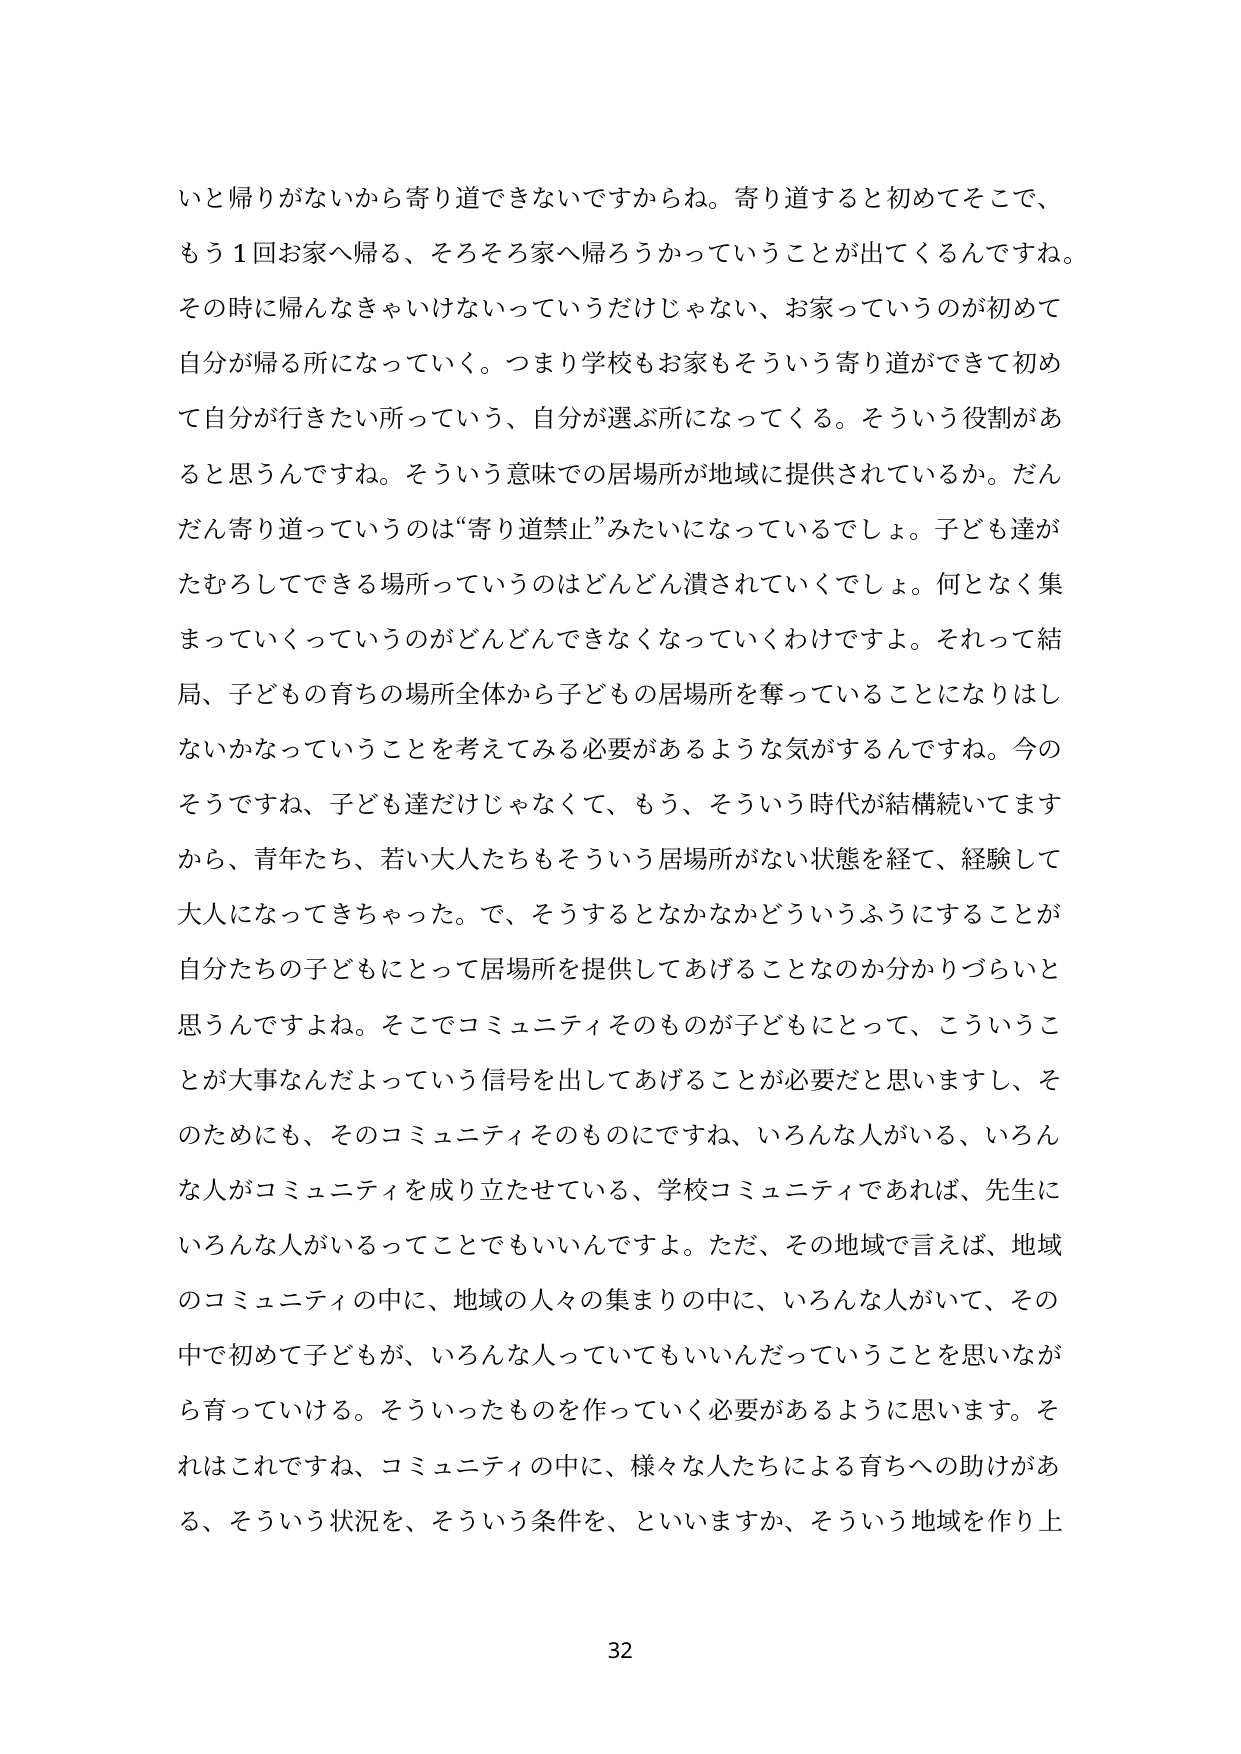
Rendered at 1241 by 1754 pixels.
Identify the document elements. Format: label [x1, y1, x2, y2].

text [177, 178, 1063, 1538]
